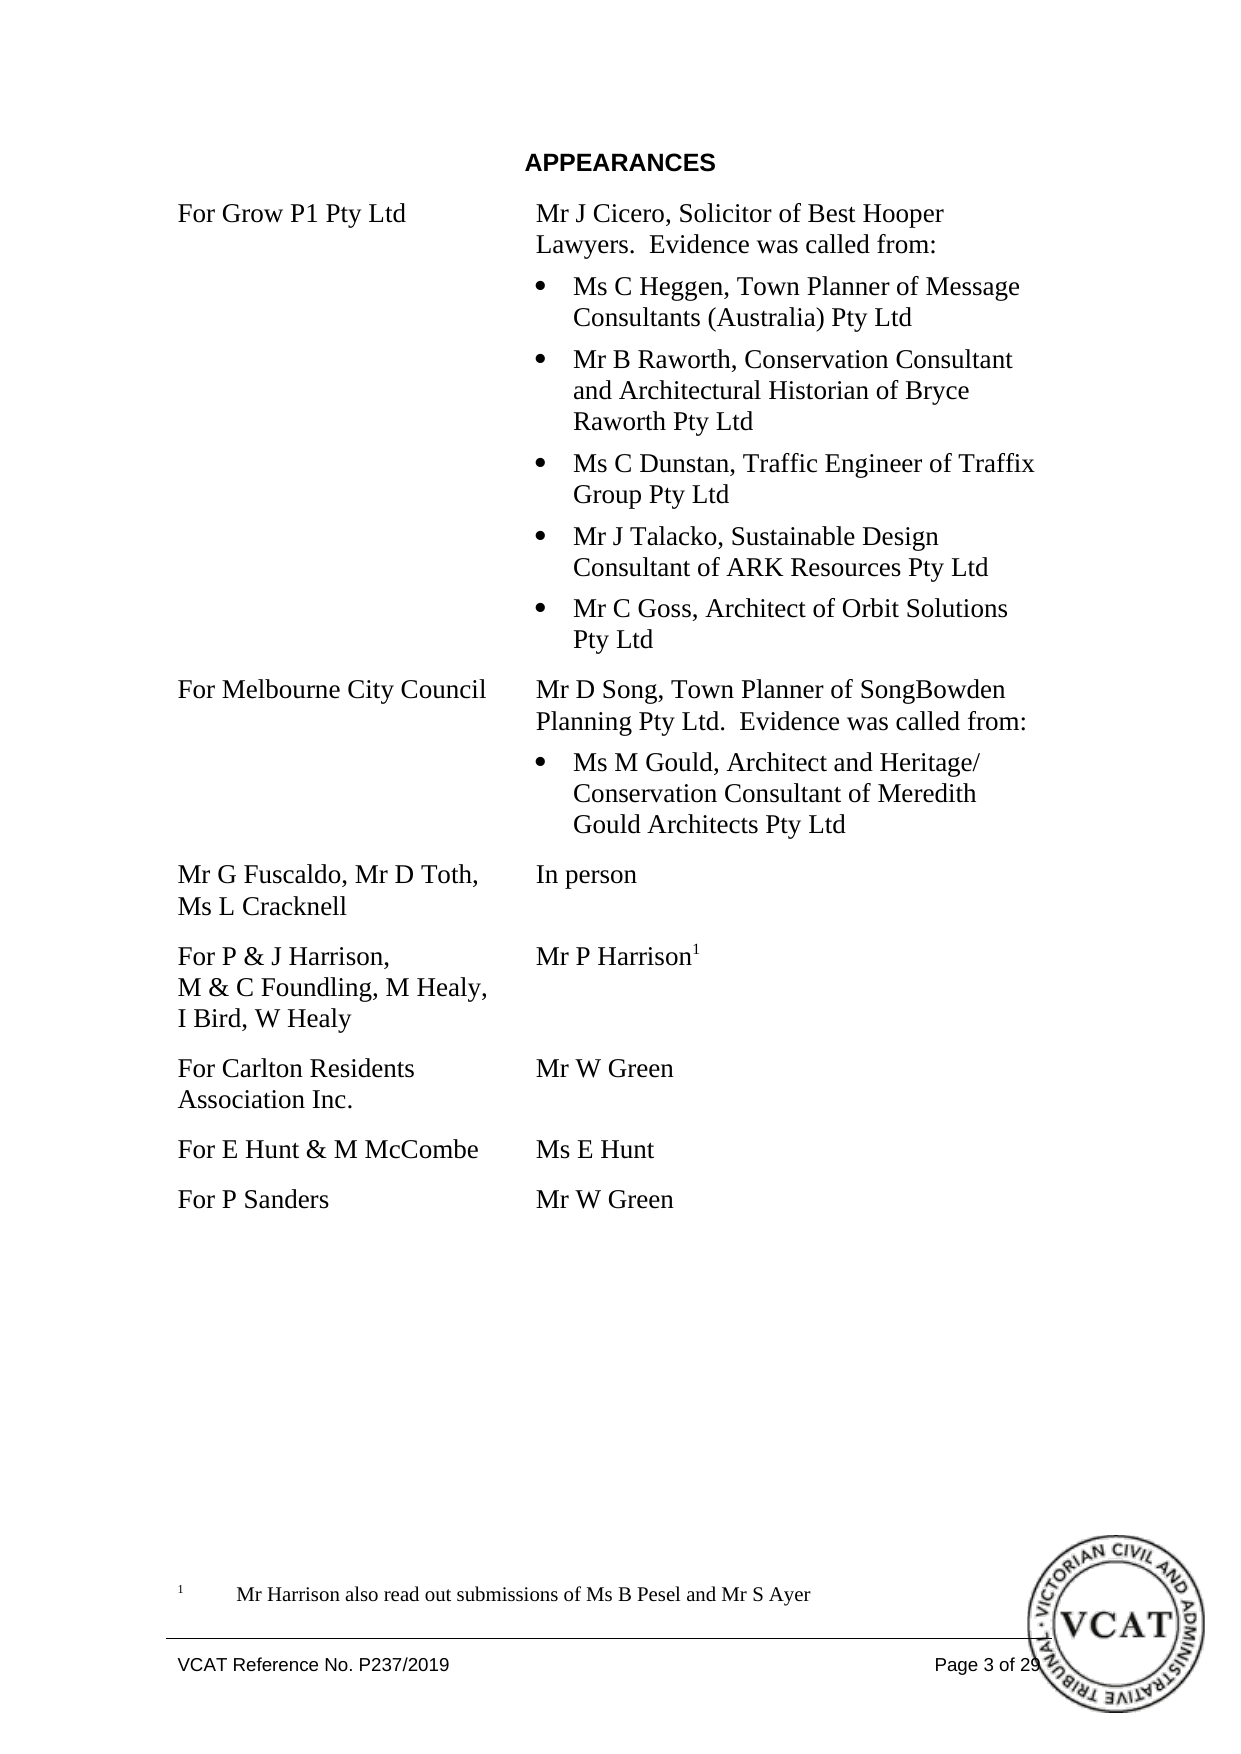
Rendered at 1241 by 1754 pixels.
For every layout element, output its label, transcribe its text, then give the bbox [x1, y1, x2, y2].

table_cell Mr W Green [524, 1044, 1052, 1124]
picture [1027, 1535, 1205, 1713]
table_cell Mr W Green [524, 1174, 1052, 1224]
subtitle Appearances [177, 148, 1063, 176]
table_cell For E Hunt & M McCombe [166, 1125, 524, 1174]
table_cell Ms E Hunt [524, 1125, 1052, 1174]
table_cell For Melbourne City Council [166, 665, 524, 850]
table_cell For Carlton Residents Association Inc. [166, 1044, 524, 1124]
table_cell For P Sanders [166, 1174, 524, 1224]
table_header Mr J Cicero, Solicitor of Best Hooper Lawyers. Evidence was called from: Ms C Heggen, Town Planner of Message Consultants (Australia) Pty Ltd Mr B Raworth, Conservation Consultant and Architectural Historian of Bryce Raworth Pty Ltd Ms C Dunstan, Traffic Engineer of Traffix Group Pty Ltd Mr J Talacko, Sustainable Design Consultant of ARK Resources Pty Ltd Mr C Goss, Architect of Orbit Solutions Pty Ltd [524, 189, 1052, 665]
table_cell Mr P Harrison [524, 931, 1052, 1043]
table_cell In person [524, 850, 1052, 931]
table_cell Mr G Fuscaldo, Mr D Toth, Ms L Cracknell [166, 850, 524, 931]
table_cell Mr D Song, Town Planner of SongBowden Planning Pty Ltd. Evidence was called from: Ms M Gould, Architect and Heritage/ Conservation Consultant of Meredith Gould Architects Pty Ltd [524, 665, 1052, 850]
table_header For Grow P1 Pty Ltd [166, 189, 524, 665]
table_cell For P & J Harrison, M & C Foundling, M Healy, I Bird, W Healy [166, 931, 524, 1043]
